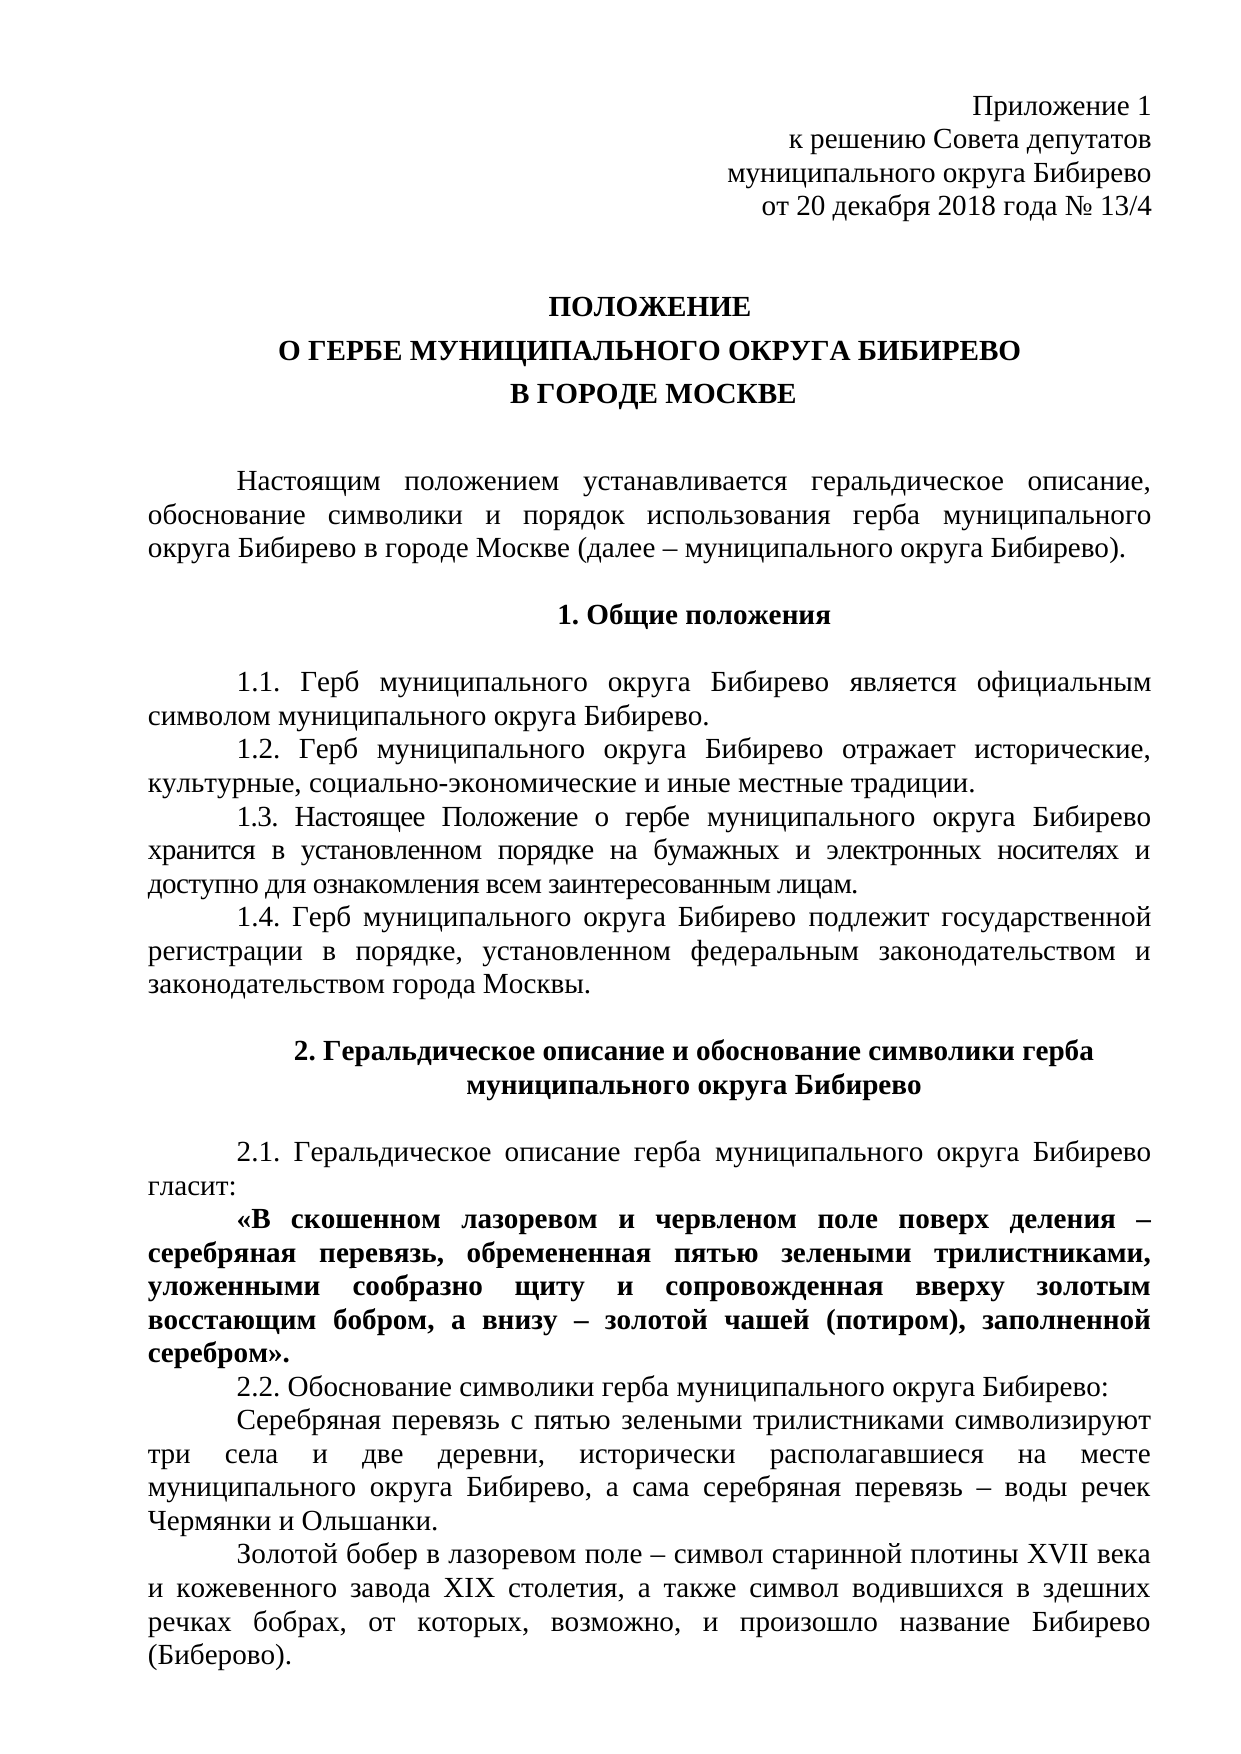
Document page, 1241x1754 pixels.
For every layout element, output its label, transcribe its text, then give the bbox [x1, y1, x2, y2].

text от 20 декабря 2018 года № 13/4 [679, 188, 1152, 222]
text 2.2. Обоснование символики герба муниципального округа Бибирево: [148, 1369, 1152, 1402]
text ПОЛОЖЕНИЕ [148, 289, 1152, 323]
text 1.4. Герб муниципального округа Бибирево подлежит государственной регистрации в порядке, установленном федеральным законодательством и законодательством города Москвы. [148, 899, 1152, 1000]
text к решению Совета депутатов [679, 121, 1152, 155]
text муниципального округа Бибирево [679, 155, 1152, 188]
text Золотой бобер в лазоревом поле – символ старинной плотины XVII века и кожевенного завода XIX столетия, а также символ водившихся в здешних речках бобрах, от которых, возможно, и произошло название Бибирево (Биберово). [148, 1537, 1152, 1671]
text муниципального округа Бибирево [148, 1067, 1152, 1101]
text Серебряная перевязь с пятью зелеными трилистниками символизируют три села и две деревни, исторически располагавшиеся на месте муниципального округа Бибирево, а сама серебряная перевязь – воды речек Чермянки и Ольшанки. [148, 1402, 1152, 1537]
text 1.2. Герб муниципального округа Бибирево отражает исторические, культурные, социально-экономические и иные местные традиции. [148, 732, 1152, 799]
text 1. Общие положения [148, 597, 1152, 631]
text Приложение 1 [679, 88, 1152, 121]
text «В скошенном лазоревом и червленом поле поверх деления – серебряная перевязь, обремененная пятью зелеными трилистниками, уложенными сообразно щиту и сопровожденная вверху золотым восстающим бобром, а внизу – золотой чашей (потиром), заполненной серебром». [148, 1201, 1152, 1369]
text В ГОРОДЕ МОСКВЕ [148, 376, 1152, 410]
text Настоящим положением устанавливается геральдическое описание, обоснование символики и порядок использования герба муниципального округа Бибирево в городе Москве (далее – муниципального округа Бибирево). [148, 463, 1152, 564]
text 2. Геральдическое описание и обоснование символики герба [148, 1033, 1152, 1067]
text 2.1. Геральдическое описание герба муниципального округа Бибирево гласит: [148, 1134, 1152, 1201]
text 1.3. Настоящее Положение о гербе муниципального округа Бибирево хранится в установленном порядке на бумажных и электронных носителях и доступно для ознакомления всем заинтересованным лицам. [148, 799, 1152, 899]
text 1.1. Герб муниципального округа Бибирево является официальным символом муниципального округа Бибирево. [148, 664, 1152, 732]
text О ГЕРБЕ МУНИЦИПАЛЬНОГО ОКРУГА БИБИРЕВО [148, 333, 1152, 366]
